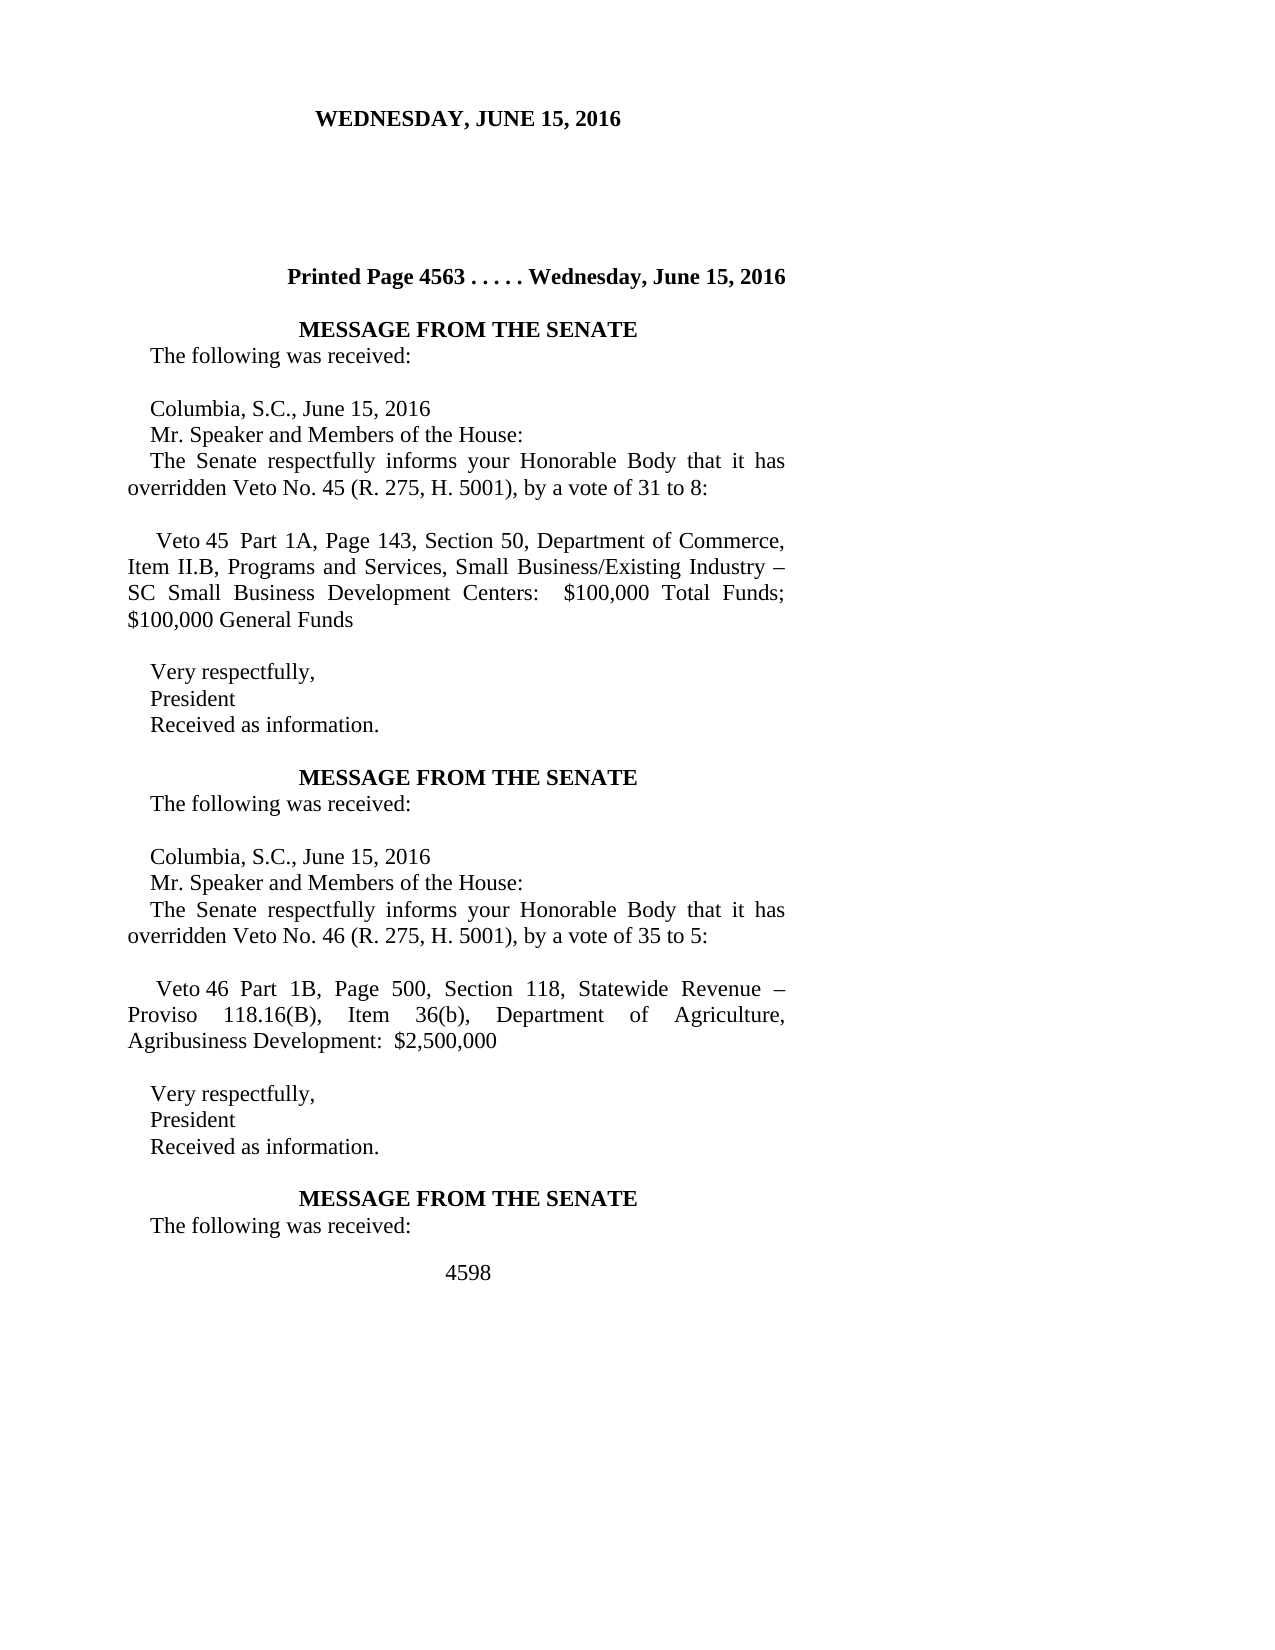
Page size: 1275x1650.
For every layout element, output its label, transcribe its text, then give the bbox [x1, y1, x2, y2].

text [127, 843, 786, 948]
text The Senate respectfully informs your Honorable Body that it has overridden Veto No. 45 (R. 275, H. 5001), by a vote of 31 to 8: [127, 448, 786, 500]
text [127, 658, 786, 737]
text Mr. Speaker and Members of the House: [127, 421, 786, 448]
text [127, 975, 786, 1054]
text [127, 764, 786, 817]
text Veto 45 Part 1A, Page 143, Section 50, Department of Commerce, Item II.B, Programs and Services, Small Business/Existing Industry – SC Small Business Development Centers: $100,000 Total Funds; $100,000 General Funds [127, 527, 786, 632]
text Printed Page 4563 . . . . . Wednesday, June 15, 2016 [127, 263, 786, 289]
text Columbia, S.C., June 15, 2016 [127, 395, 786, 421]
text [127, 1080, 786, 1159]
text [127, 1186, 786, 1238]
text MESSAGE FROM THE SENATE [127, 316, 786, 342]
text The following was received: [127, 342, 786, 368]
